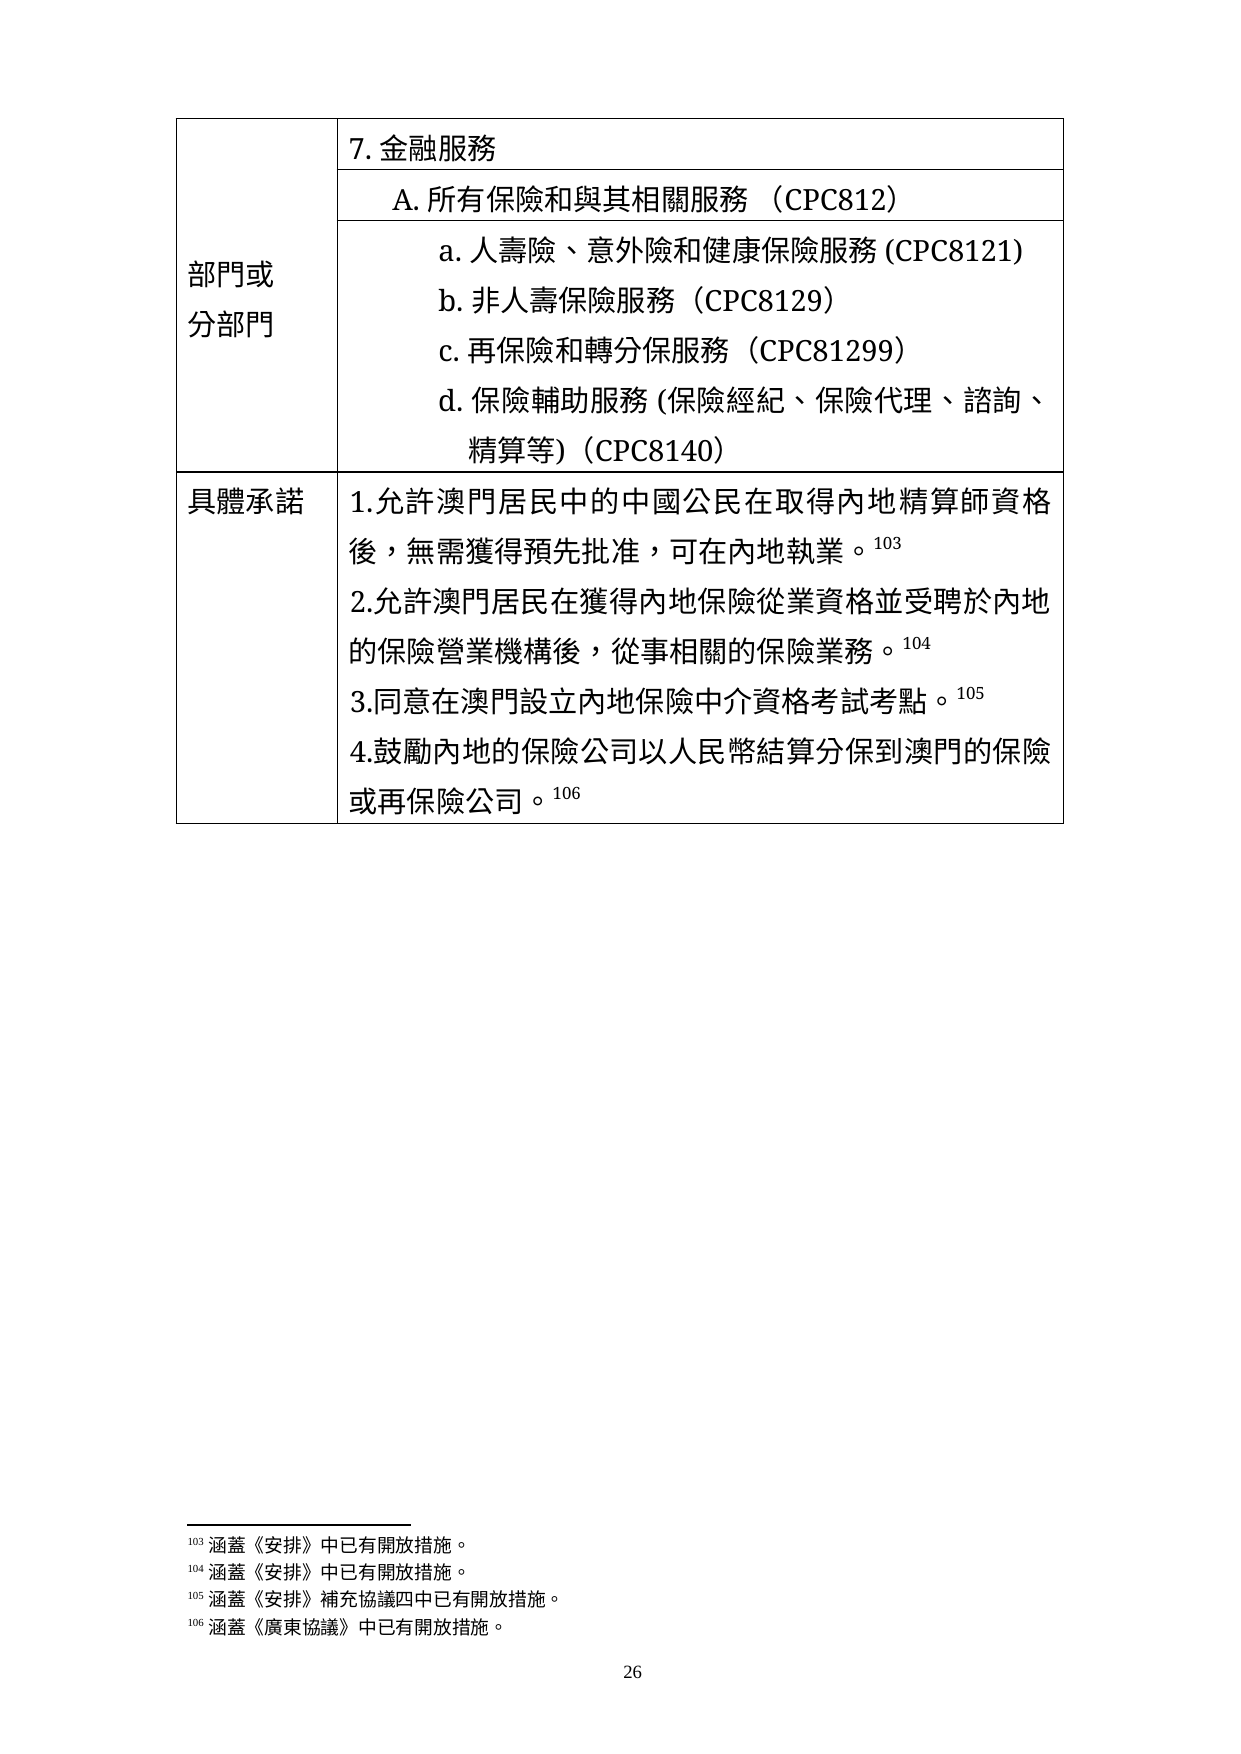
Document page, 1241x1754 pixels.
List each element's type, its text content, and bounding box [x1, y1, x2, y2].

table_header 部門或 分部門 [177, 119, 337, 471]
table_header 7. 金融服務 [338, 119, 1063, 169]
table_cell 具體承諾 [177, 473, 337, 822]
table_cell 1.允許澳門居民中的中國公民在取得內地精算師資格後，無需獲得預先批准，可在內地執業。 2.允許澳門居民在獲得內地保險從業資格並受聘於內地的保險營業機構後，從事相關的保險業務。 3.同意在澳門設立內地保險中介資格考試考點。 4.鼓勵內地的保險公司以人民幣結算分保到澳門的保險或再保險公司。 [338, 473, 1063, 822]
table_cell A. 所有保險和與其相關服務 （CPC812） [338, 170, 1063, 220]
table_cell a. 人壽險、意外險和健康保險服務 (CPC8121) b. 非人壽保險服務（CPC8129） c. 再保險和轉分保服務（CPC81299） d. 保險輔助服務 (保險經紀、保險代理、諮詢、精算等)（CPC8140） [338, 221, 1063, 471]
